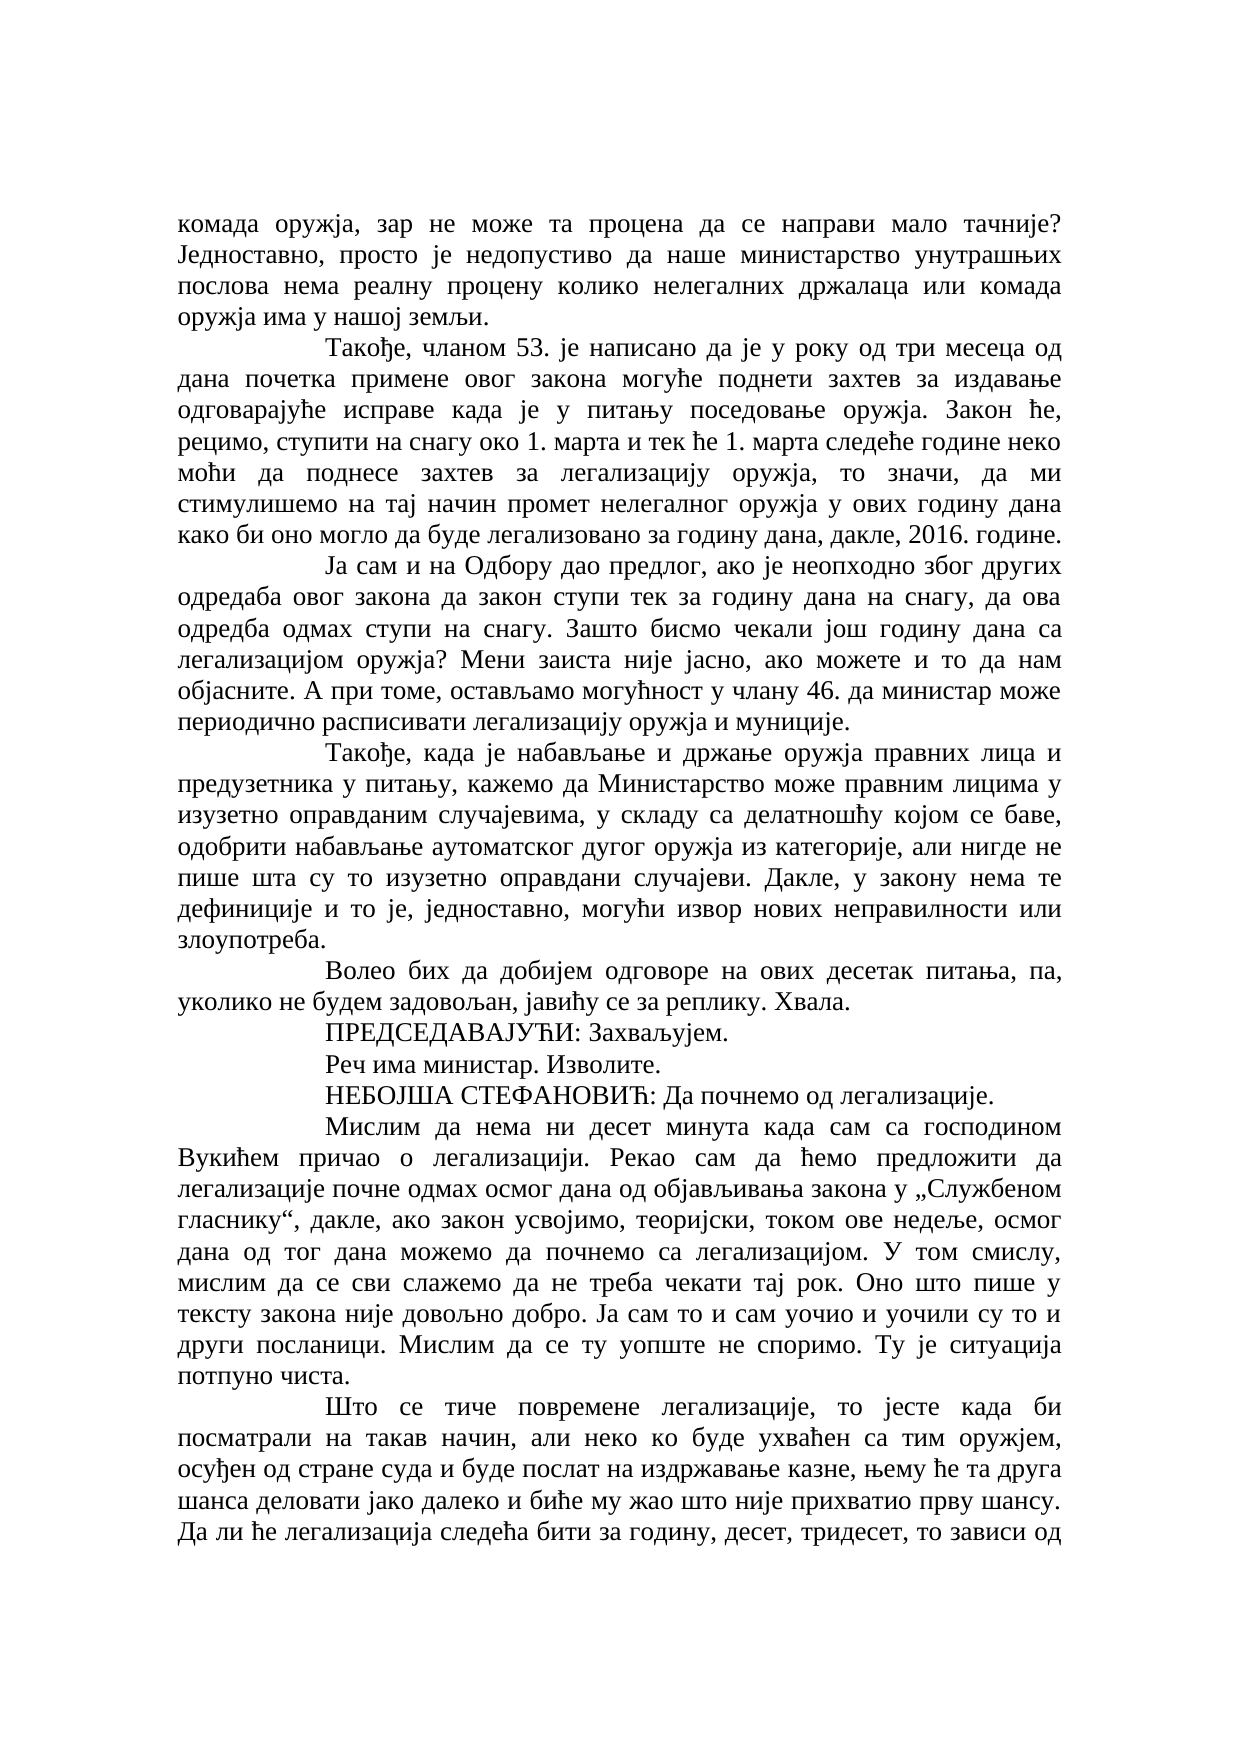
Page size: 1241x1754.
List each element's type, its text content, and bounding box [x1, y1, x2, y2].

text Волео бих да добијем одговоре на ових десетак питања, па, уколико не будем задовољан, јавићу се за реплику. Хвала. [177, 954, 1063, 1017]
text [177, 207, 1063, 331]
text ПРЕДСЕДАВАЈУЋИ: Захваљујем. [177, 1017, 1063, 1048]
text НЕБОЈША СТЕФАНОВИЋ: Да почнемо од легализације. [177, 1079, 1063, 1110]
text Реч има министар. Изволите. [177, 1048, 1063, 1079]
text Мислим да нема ни десет минута када сам са господином Вукићем причао о легализацији. Рекао сам да ћемо предложити да легализације почне одмах осмог дана од објављивања закона у „Службеном гласнику“, дакле, ако закон усвојимо, теоријски, током ове недеље, осмог дана од тог дана можемо да почнемо са легализацијом. У том смислу, мислим да се сви слажемо да не треба чекати тај рок. Оно што пише у тексту закона није довољно добро. Ја сам то и сам уочио и уочили су то и други посланици. Мислим да се ту уопште не споримо. Ту је ситуација потпуно чиста. [177, 1110, 1063, 1390]
text Такође, чланом 53. је написано да је у року од три месеца од дана почетка примене овог закона могуће поднети захтев за издавање одговарајуће исправе када је у питању поседовање оружја. Закон ће, рецимо, ступити на снагу око 1. марта и тек ће 1. марта следеће године неко моћи да поднесе захтев за легализацију оружја, то значи, да ми стимулишемо на тај начин промет нелегалног оружја у ових годину дана како би оно могло да буде легализовано за годину дана, дакле, 2016. године. [177, 331, 1063, 549]
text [177, 1390, 1063, 1546]
text Ја сам и на Одбору дао предлог, ако је неопходно због других одредаба овог закона да закон ступи тек за годину дана на снагу, да ова одредба одмах ступи на снагу. Зашто бисмо чекали још годину дана са легализацијом оружја? Мени заиста није јасно, ако можете и то да нам објасните. А при томе, остављамо могућност у члану 46. да министар може периодично расписивати легализацију оружја и муниције. [177, 549, 1063, 736]
text Такође, када је набављање и држање оружја правних лица и предузетника у питању, кажемо да Министарство може правним лицима у изузетно оправданим случајевима, у складу са делатношћу којом се баве, одобрити набављање аутоматског дугог оружја из категорије, али нигде не пише шта су то изузетно оправдани случајеви. Дакле, у закону нема те дефиниције и то је, једноставно, могући извор нових неправилности или злоупотреба. [177, 736, 1063, 954]
